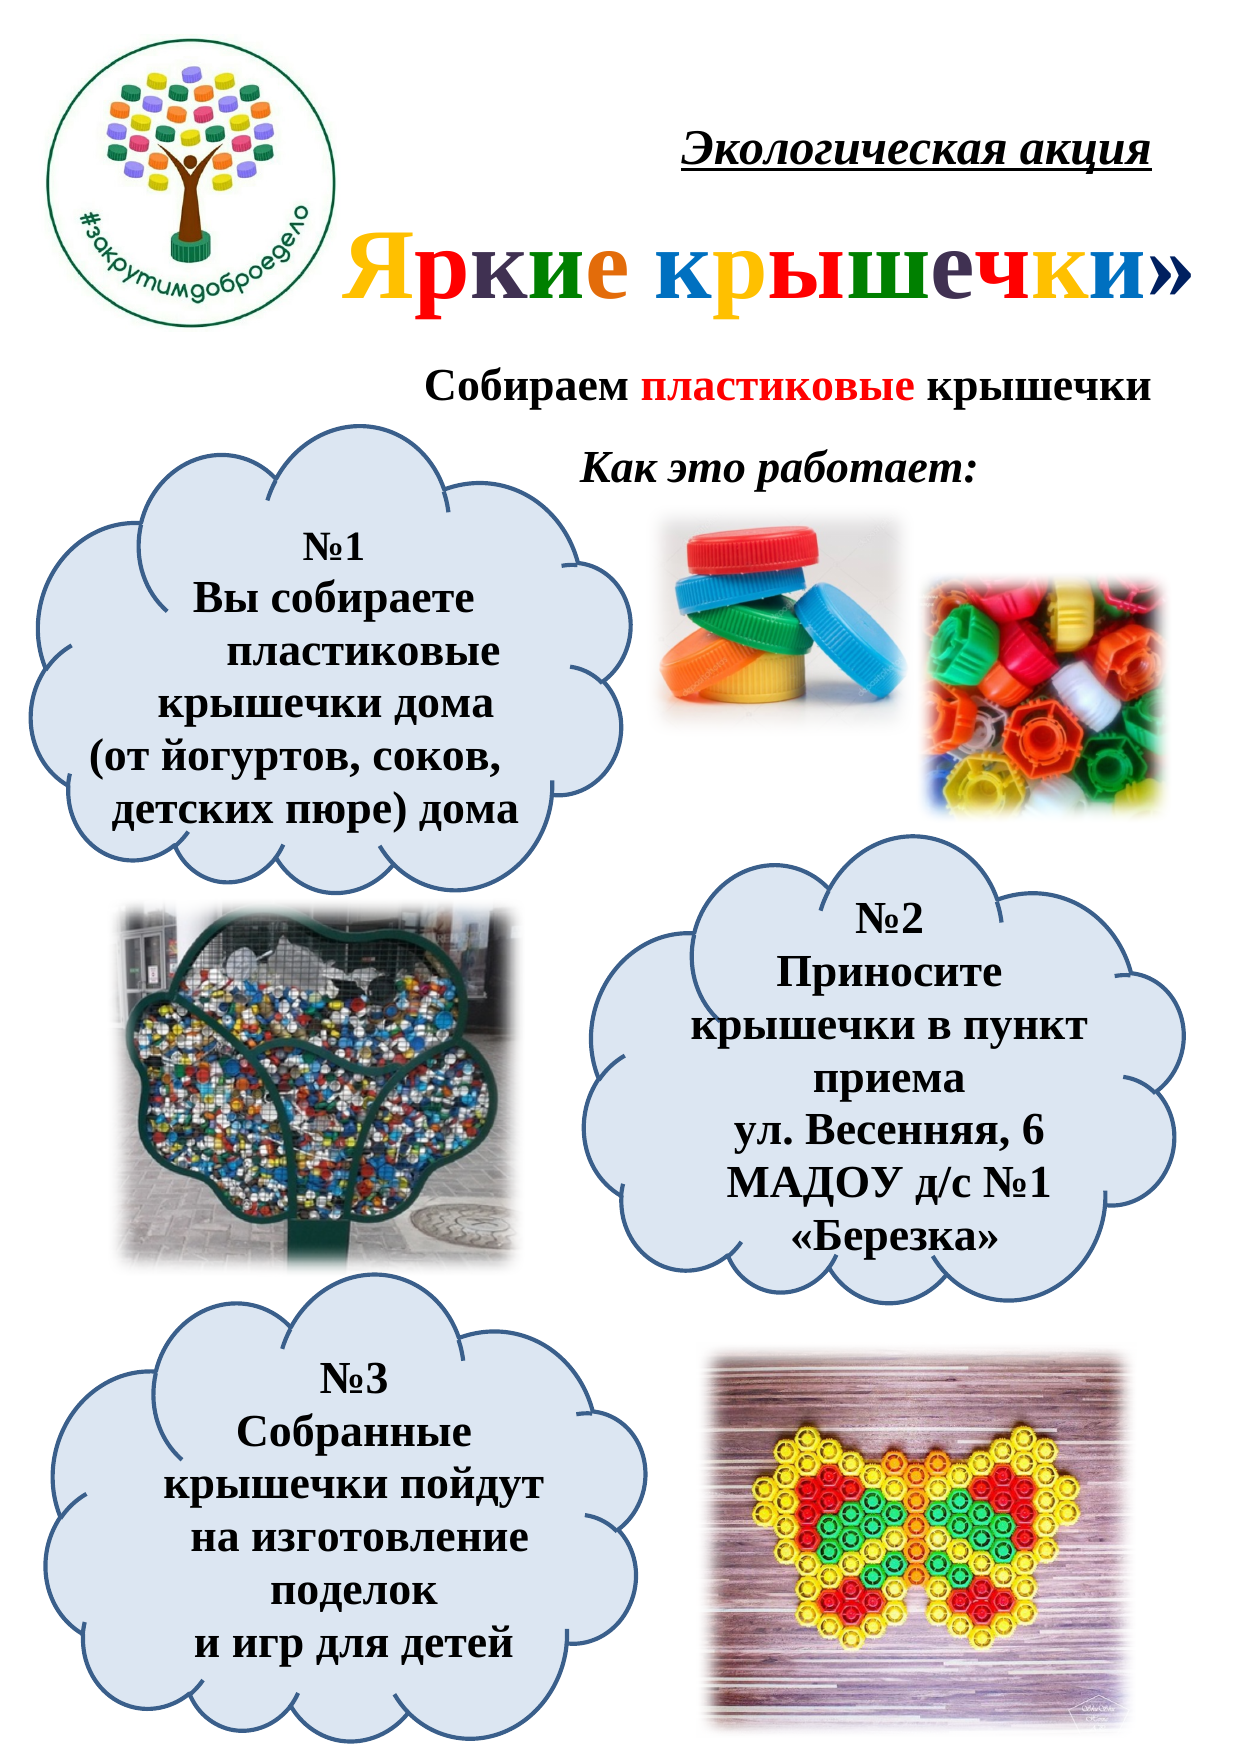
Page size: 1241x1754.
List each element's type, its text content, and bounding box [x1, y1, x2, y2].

text крышечки дома [88, 675, 1152, 727]
text Вы собираете [88, 569, 1152, 622]
text Собираем пластиковые крышечки [177, 358, 1152, 411]
text Как это работает: [177, 440, 1152, 493]
picture [726, 1372, 1108, 1709]
picture [37, 34, 341, 332]
text « Яркие крышечки» [341, 205, 1196, 320]
text №1 [177, 521, 1152, 569]
text пластиковые [88, 622, 1152, 675]
picture [135, 926, 497, 1249]
text Экологическая акция [341, 118, 1152, 176]
text (от йогуртов, соков, [88, 727, 1152, 780]
text детских пюре) дома [88, 780, 1152, 833]
